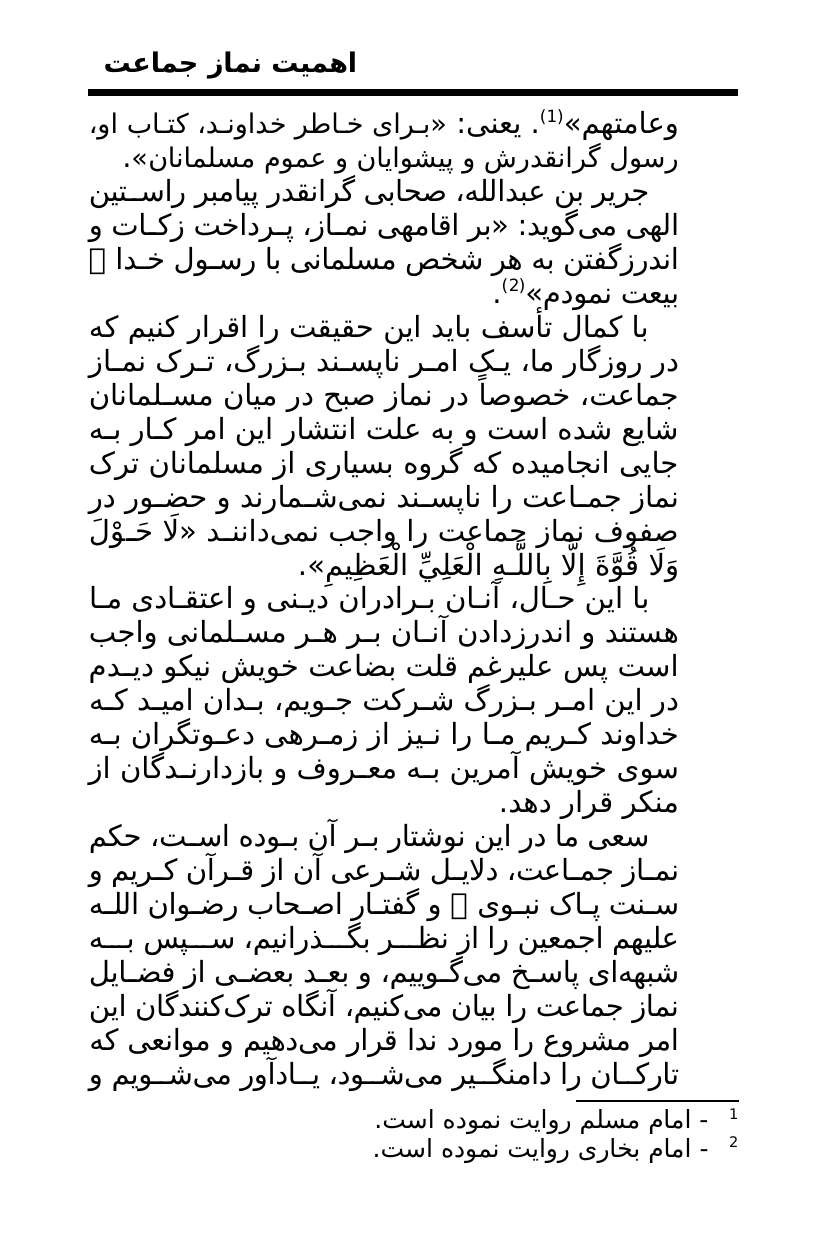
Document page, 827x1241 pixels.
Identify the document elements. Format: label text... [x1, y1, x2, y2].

text با کمال تأسف باید این حقیقت را اقرار کنیم که در روزگار ما، یک امر ناپسند بزرگ، ترک نماز جماعت، خصوصاً در نماز صبح در میان مسلمانان شایع شده است و به علت انتشار این امر کار به جایی انجامیده که گروه بسیاری از مسلمانان ترک نماز جماعت را ناپسند نمی‌شمارند و حضور در صفوف نماز جماعت را واجب نمی‌دانند «لَا حَوْلَ وَلَا قُوَّةَ إِلَّا بِاللَّـهِ الْعَلِيِّ الْعَظِيمِ». [89, 310, 679, 582]
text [89, 819, 679, 1091]
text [89, 106, 679, 174]
text با این حال، آنان برادران دینی و اعتقادی ما هستند و اندرزدادن آنان بر هر مسلمانی واجب است پس علیرغم قلت بضاعت خویش نیکو دیدم در این امر بزرگ شرکت جویم، بدان امید که خداوند کریم ما را نیز از زمرهی دعوتگران به سوی خویش آمرین به معروف و بازدارندگان از منکر قرار دهد. [89, 582, 679, 819]
text جریر بن عبدالله، صحابی گرانقدر پیامبر راستین الهی می‌گوید: «بر اقامهی نماز، پرداخت زکات و اندرزگفتن به هر شخص مسلمانی با رسول خدا بیعت نمودم»(). [89, 174, 679, 310]
